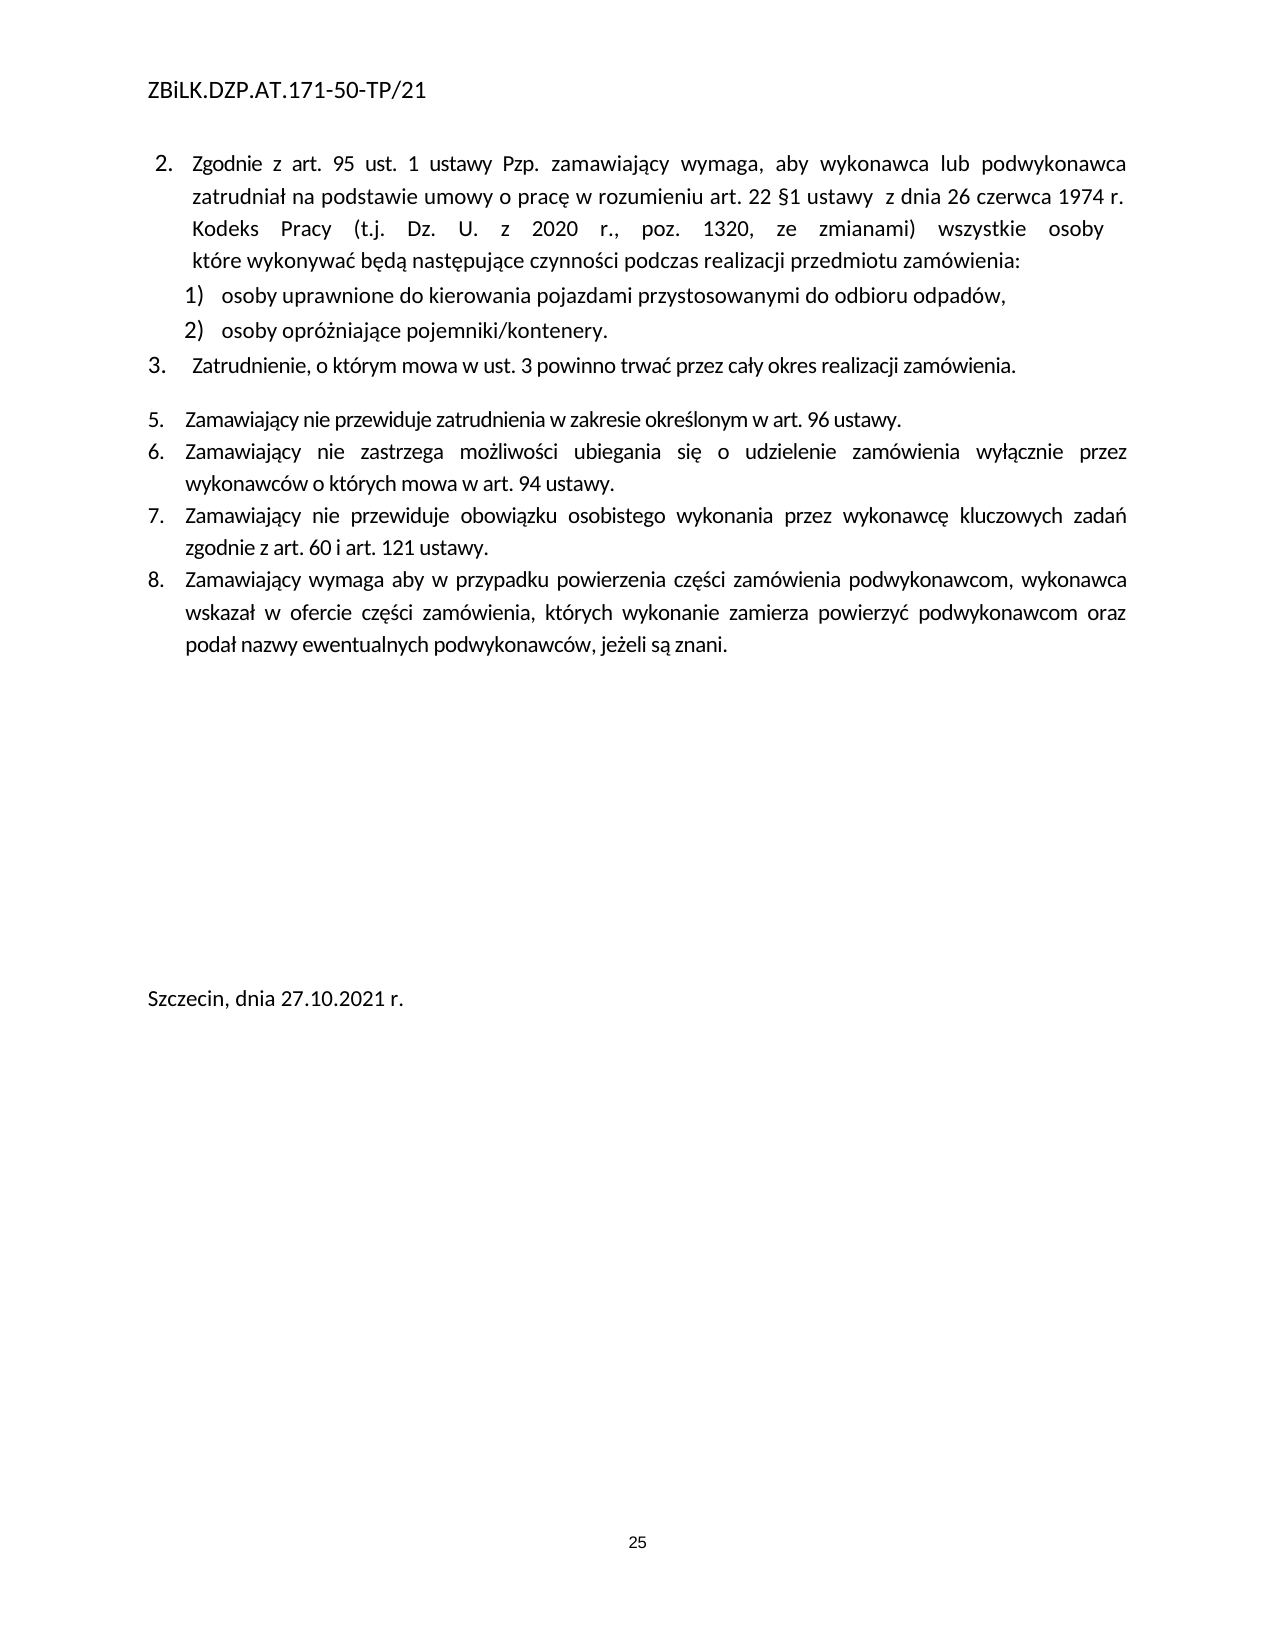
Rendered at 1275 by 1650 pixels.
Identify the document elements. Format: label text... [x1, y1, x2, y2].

list Zamawiający wymaga aby w przypadku powierzenia części zamówienia podwykonawcom, wykonawca wskazał w ofercie części zamówienia, których wykonanie zamierza powierzyć podwykonawcom oraz podał nazwy ewentualnych podwykonawców, jeżeli są znani. [148, 566, 1127, 658]
list osoby opróżniające pojemniki/kontenery. [184, 314, 1127, 344]
list Zgodnie z art. 95 ust. 1 ustawy Pzp. zamawiający wymaga, aby wykonawca lub podwykonawca zatrudniał na podstawie umowy o pracę w rozumieniu art. 22 §1 ustawy z dnia 26 czerwca 1974 r. Kodeks Pracy (t.j. Dz. U. z 2020 r., poz. 1320, ze zmianami) wszystkie osoby które wykonywać będą następujące czynności podczas realizacji przedmiotu zamówienia: [154, 148, 1127, 275]
list osoby uprawnione do kierowania pojazdami przystosowanymi do odbioru odpadów, [184, 279, 1127, 309]
list Zamawiający nie zastrzega możliwości ubiegania się o udzielenie zamówienia wyłącznie przez wykonawców o których mowa w art. 94 ustawy. [148, 437, 1127, 497]
list Zamawiający nie przewiduje zatrudnienia w zakresie określonym w art. 96 ustawy. [148, 405, 1127, 433]
list Zamawiający nie przewiduje obowiązku osobistego wykonania przez wykonawcę kluczowych zadań zgodnie z art. 60 i art. 121 ustawy. [148, 501, 1127, 561]
list Zatrudnienie, o którym mowa w ust. 3 powinno trwać przez cały okres realizacji zamówienia. [148, 349, 1127, 379]
text Szczecin, dnia 27.10.2021 r. [148, 984, 1127, 1012]
